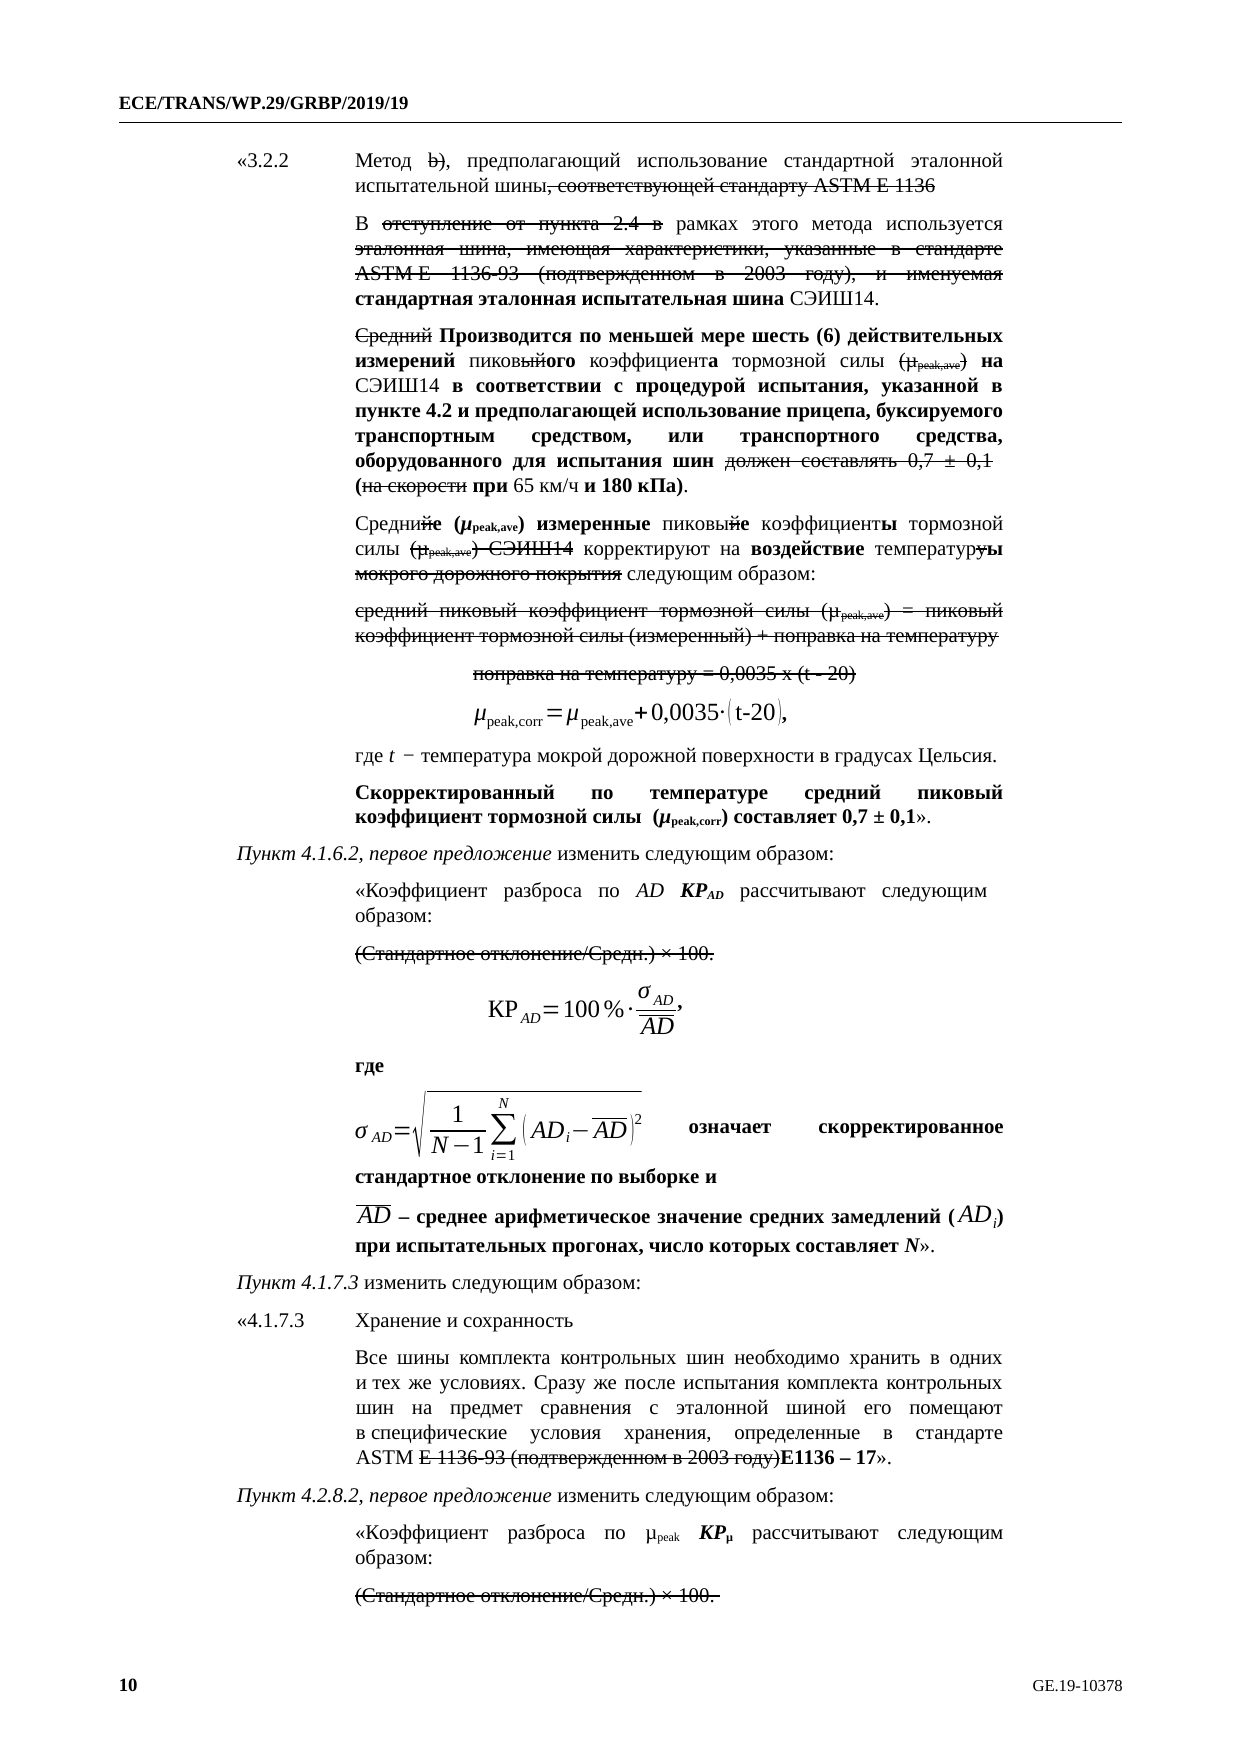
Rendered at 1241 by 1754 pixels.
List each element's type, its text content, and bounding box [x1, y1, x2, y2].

text В отступление от пункта 2.4 в рамках этого метода используется эталонная шина, имеющая характеристики, указанные в стандарте ASTM E 1136-93 (подтвержденном в 2003 году), и именуемая стандартная эталонная испытательная шина СЭИШ14. [237, 209, 1003, 309]
text поправка на температуру = 0,0035 x (t - 20) [414, 659, 1003, 684]
text Пункт 4.2.8.2, первое предложение изменить следующим образом: [237, 1482, 1122, 1507]
text «3.2.2 Метод b), предполагающий использование стандартной эталонной испытательной шины, соответствующей стандарту ASTM E 1136 [237, 147, 1003, 197]
text (Стандартное отклонение/Средн.) × 100. [355, 939, 1003, 964]
text Среднийе (µpeak,ave) измеренные пиковыйе коэффициенты тормозной силы (µpeak,ave) СЭИШ14 корректируют на воздействие температуруы мокрого дорожного покрытия следующим образом: [355, 509, 1003, 584]
text где t − температура мокрой дорожной поверхности в градусах Цельсия. [355, 742, 1003, 767]
text «Коэффициент разброса по AD КРAD рассчитывают следующим образом: [237, 877, 1003, 927]
text средний пиковый коэффициент тормозной силы (µpeak,ave) = пиковый коэффициент тормозной силы (измеренный) + поправка на температуру [355, 597, 1003, 647]
text , [414, 697, 1003, 730]
text Скорректированный по температуре средний пиковый коэффициент тормозной силы (µpeak,corr) составляет 0,7 ± 0,1». [355, 780, 1003, 828]
text где [355, 1052, 1003, 1077]
text – среднее арифметическое значение средних замедлений () при испытательных прогонах, число которых составляет N». [355, 1200, 1003, 1257]
text Средний Производится по меньшей мере шесть (6) действительных измерений пиковыйого коэффициента тормозной силы (µpeak,ave) на СЭИШ14 в соответствии с процедурой испытания, указанной в пункте 4.2 и предполагающей использование прицепа, буксируемого транспортным средством, или транспортного средства, оборудованного для испытания шин должен составлять 0,7 ± 0,1 (на скорости при 65 км/ч и 180 кПа). [237, 322, 1003, 497]
text Пункт 4.1.7.3 изменить следующим образом: [237, 1269, 1122, 1294]
text Пункт 4.1.6.2, первое предложение изменить следующим образом: [237, 840, 1122, 864]
text «Коэффициент разброса по µpeak КРµ рассчитывают следующим образом: [237, 1519, 1003, 1569]
text «4.1.7.3 Хранение и сохранность [237, 1307, 1003, 1332]
text (Стандартное отклонение/Средн.) × 100. [237, 1582, 1003, 1607]
text , [429, 977, 1003, 1040]
text означает скорректированное стандартное отклонение по выборке и [355, 1090, 1003, 1188]
text Все шины комплекта контрольных шин необходимо хранить в одних и тех же условиях. Сразу же после испытания комплекта контрольных шин на предмет сравнения с эталонной шиной его помещают в специфические условия хранения, определенные в стандарте ASTM E 1136-93 (подтвержденном в 2003 году)E1136 – 17». [237, 1344, 1003, 1469]
